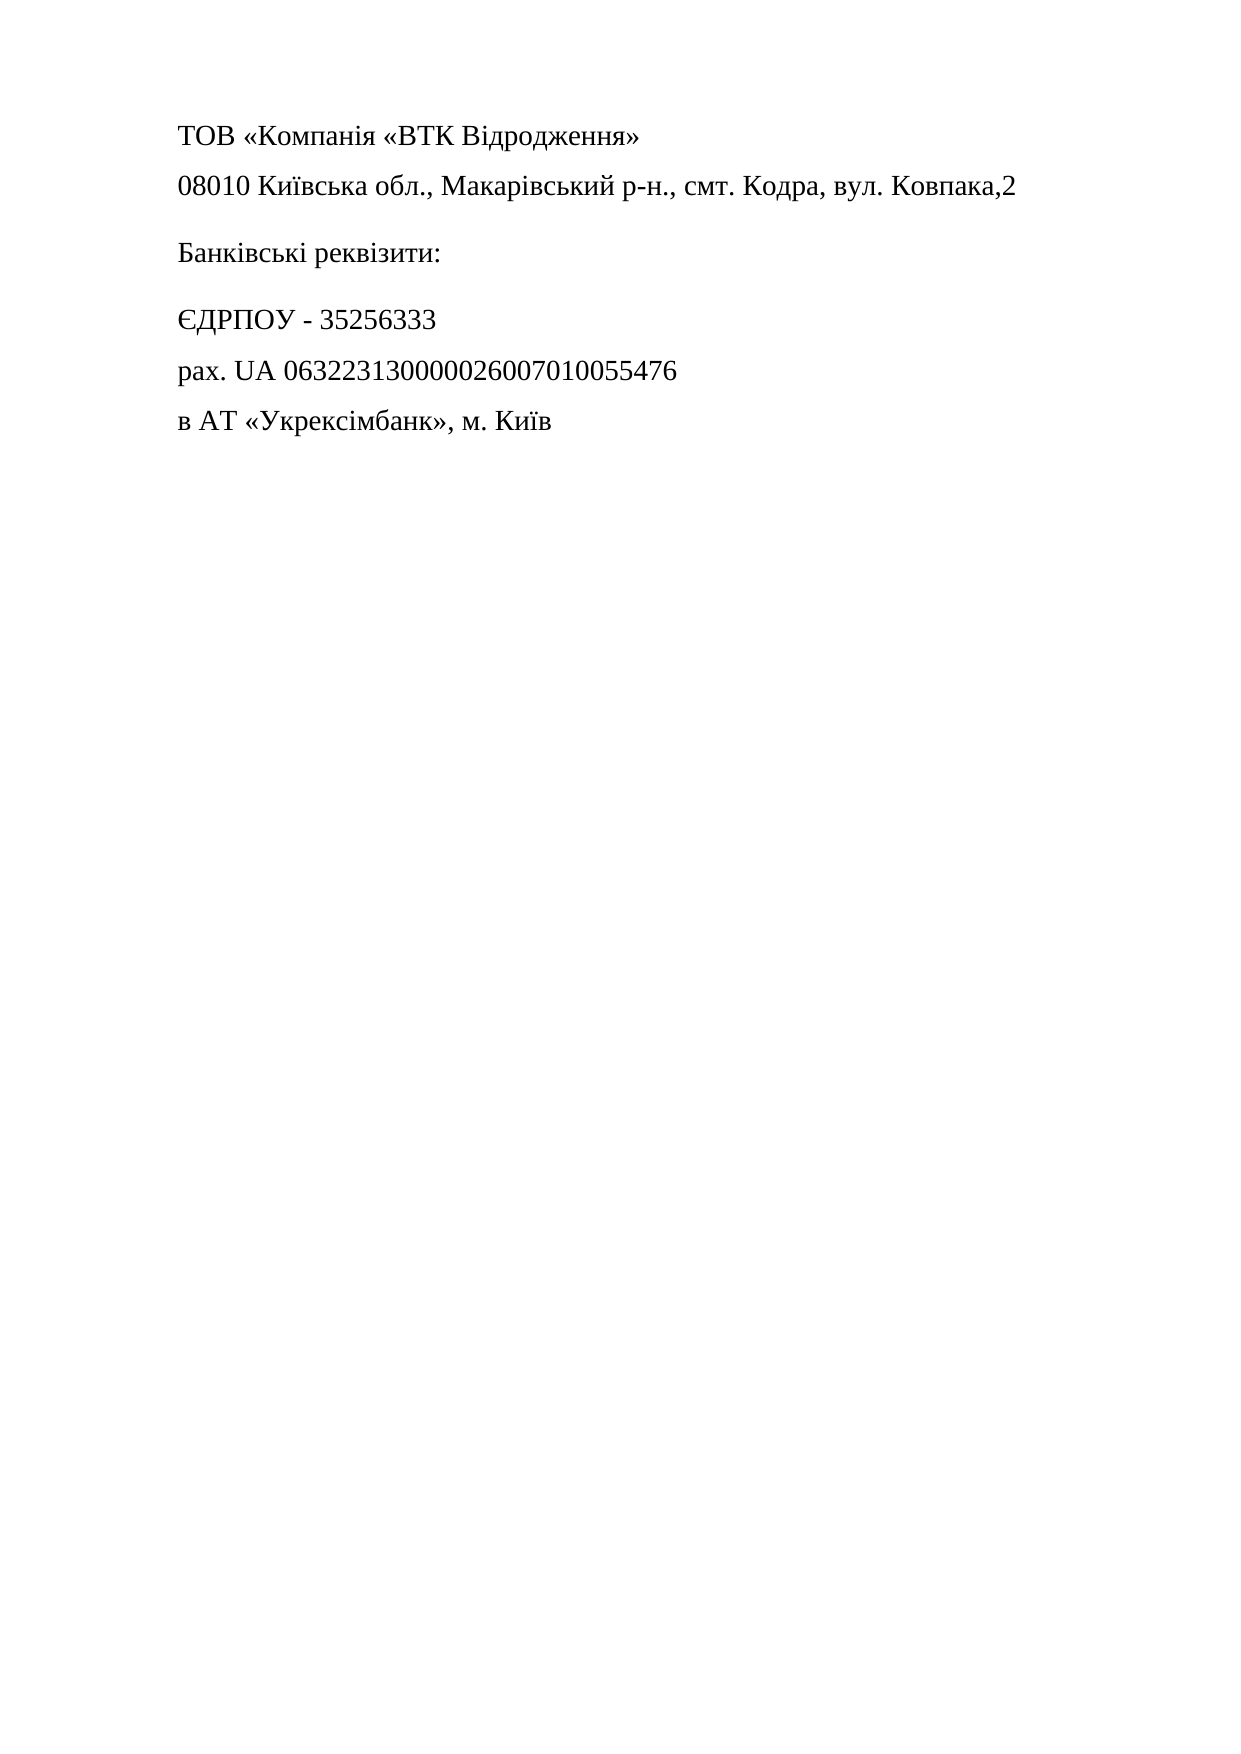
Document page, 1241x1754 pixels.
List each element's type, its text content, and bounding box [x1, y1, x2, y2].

text ТОВ «Компанія «ВТК Відродження» 08010 Київська обл., Макарівський р-н., смт. Кодра, вул. Ковпака,2 [177, 118, 1152, 202]
text Банківські реквізити: [177, 235, 1152, 269]
text ЄДРПОУ - 35256333 рах. UA 063223130000026007010055476 в АТ «Укрексімбанк», м. Київ [177, 302, 1152, 437]
